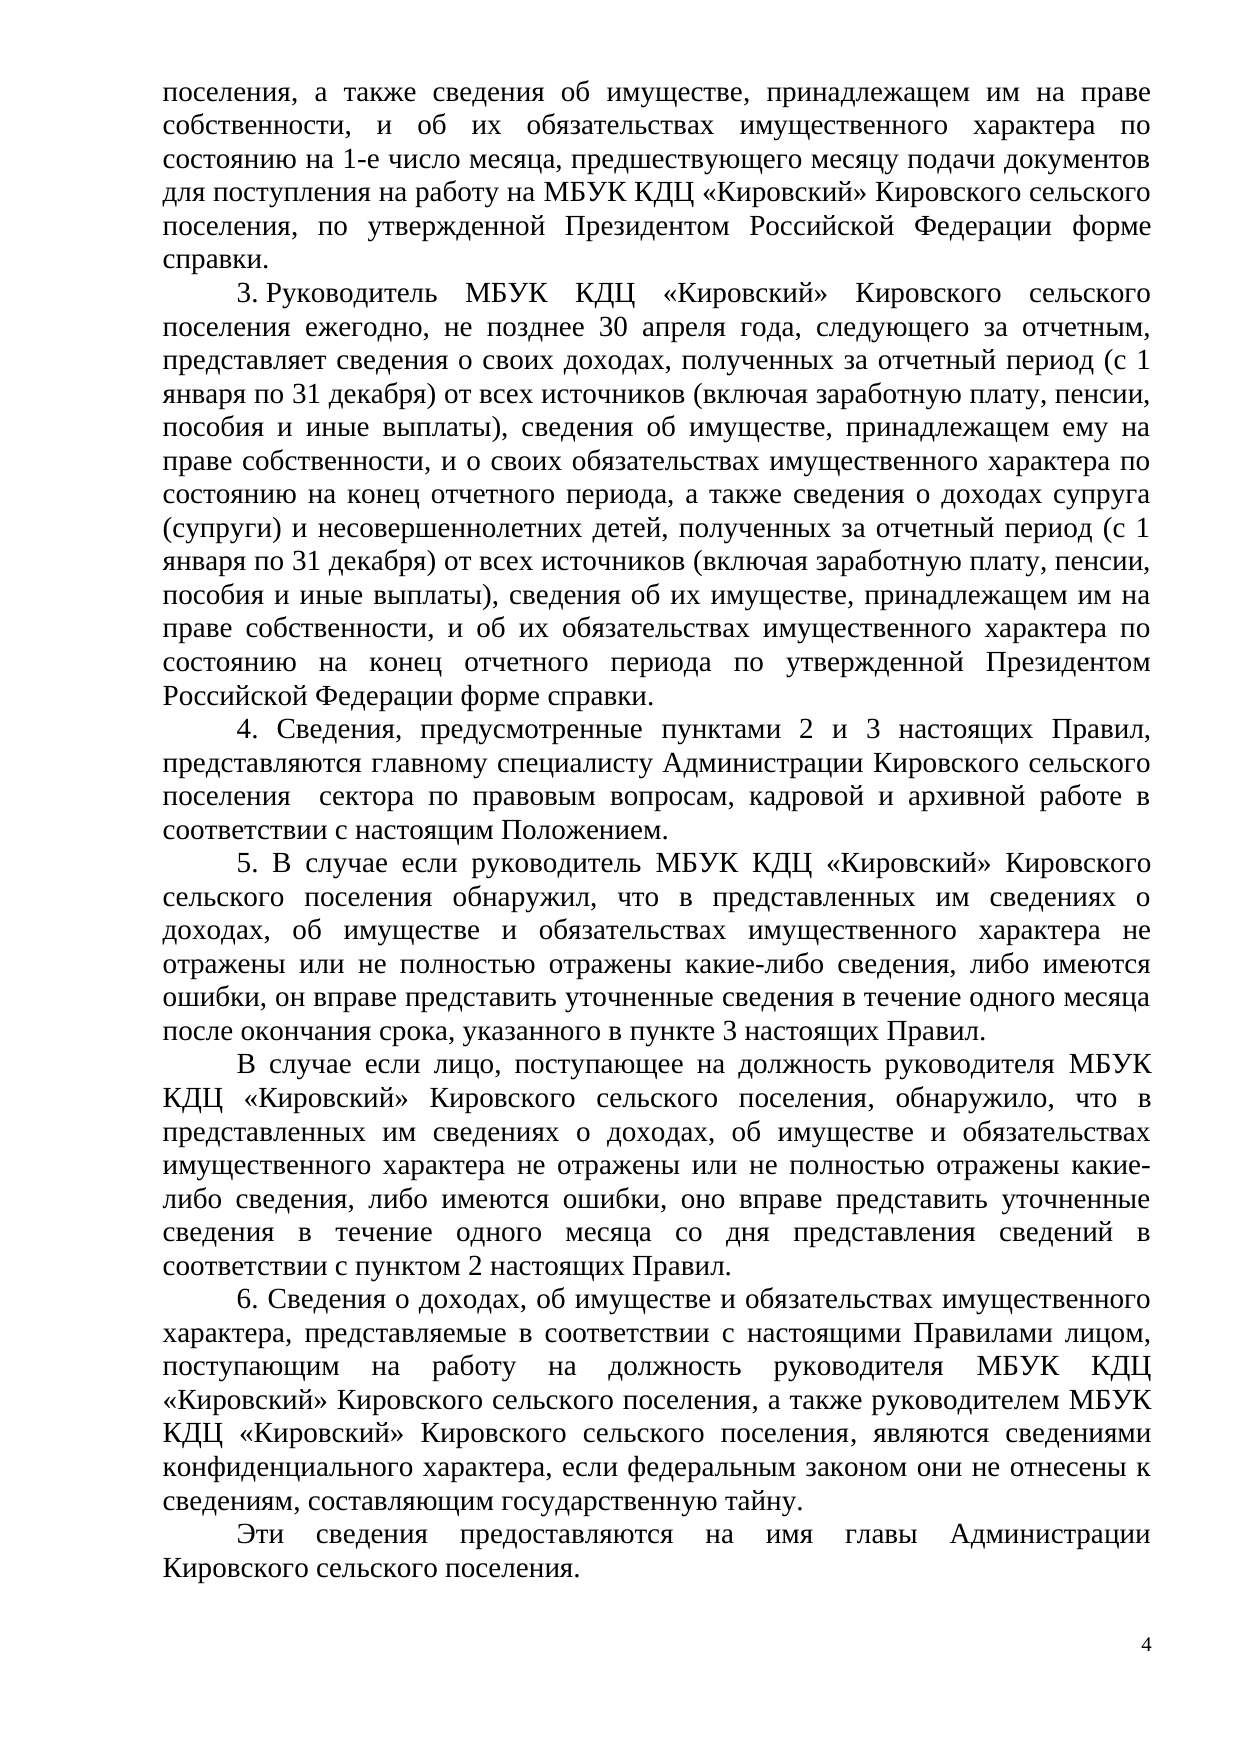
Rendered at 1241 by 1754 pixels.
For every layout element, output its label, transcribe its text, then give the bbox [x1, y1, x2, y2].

text Эти сведения предоставляются на имя главы Администрации Кировского сельского поселения. [162, 1516, 1152, 1583]
text 4. Сведения, предусмотренные пунктами 2 и 3 настоящих Правил, представляются главному специалисту Администрации Кировского сельского поселения сектора по правовым вопросам, кадровой и архивной работе в соответствии с настоящим Положением. [162, 711, 1152, 845]
text 6. Сведения о доходах, об имуществе и обязательствах имущественного характера, представляемые в соответствии с настоящими Правилами лицом, поступающим на работу на должность руководителя МБУК КДЦ «Кировский» Кировского сельского поселения, а также руководителем МБУК КДЦ «Кировский» Кировского сельского поселения, являются сведениями конфиденциального характера, если федеральным законом они не отнесены к сведениям, составляющим государственную тайну. [162, 1281, 1152, 1516]
text 3. Руководитель МБУК КДЦ «Кировский» Кировского сельского поселения ежегодно, не позднее 30 апреля года, следующего за отчетным, представляет сведения о своих доходах, полученных за отчетный период (с 1 января по 31 декабря) от всех источников (включая заработную плату, пенсии, пособия и иные выплаты), сведения об имуществе, принадлежащем ему на праве собственности, и о своих обязательствах имущественного характера по состоянию на конец отчетного периода, а также сведения о доходах супруга (супруги) и несовершеннолетних детей, полученных за отчетный период (с 1 января по 31 декабря) от всех источников (включая заработную плату, пенсии, пособия и иные выплаты), сведения об их имуществе, принадлежащем им на праве собственности, и об их обязательствах имущественного характера по состоянию на конец отчетного периода по утвержденной Президентом Российской Федерации форме справки. [162, 275, 1152, 711]
text В случае если лицо, поступающее на должность руководителя МБУК КДЦ «Кировский» Кировского сельского поселения, обнаружило, что в представленных им сведениях о доходах, об имуществе и обязательствах имущественного характера не отражены или не полностью отражены какие-либо сведения, либо имеются ошибки, оно вправе представить уточненные сведения в течение одного месяца со дня представления сведений в соответствии с пунктом 2 настоящих Правил. [162, 1047, 1152, 1281]
text 5. В случае если руководитель МБУК КДЦ «Кировский» Кировского сельского поселения обнаружил, что в представленных им сведениях о доходах, об имуществе и обязательствах имущественного характера не отражены или не полностью отражены какие-либо сведения, либо имеются ошибки, он вправе представить уточненные сведения в течение одного месяца после окончания срока, указанного в пункте 3 настоящих Правил. [162, 845, 1152, 1047]
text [162, 74, 1152, 275]
